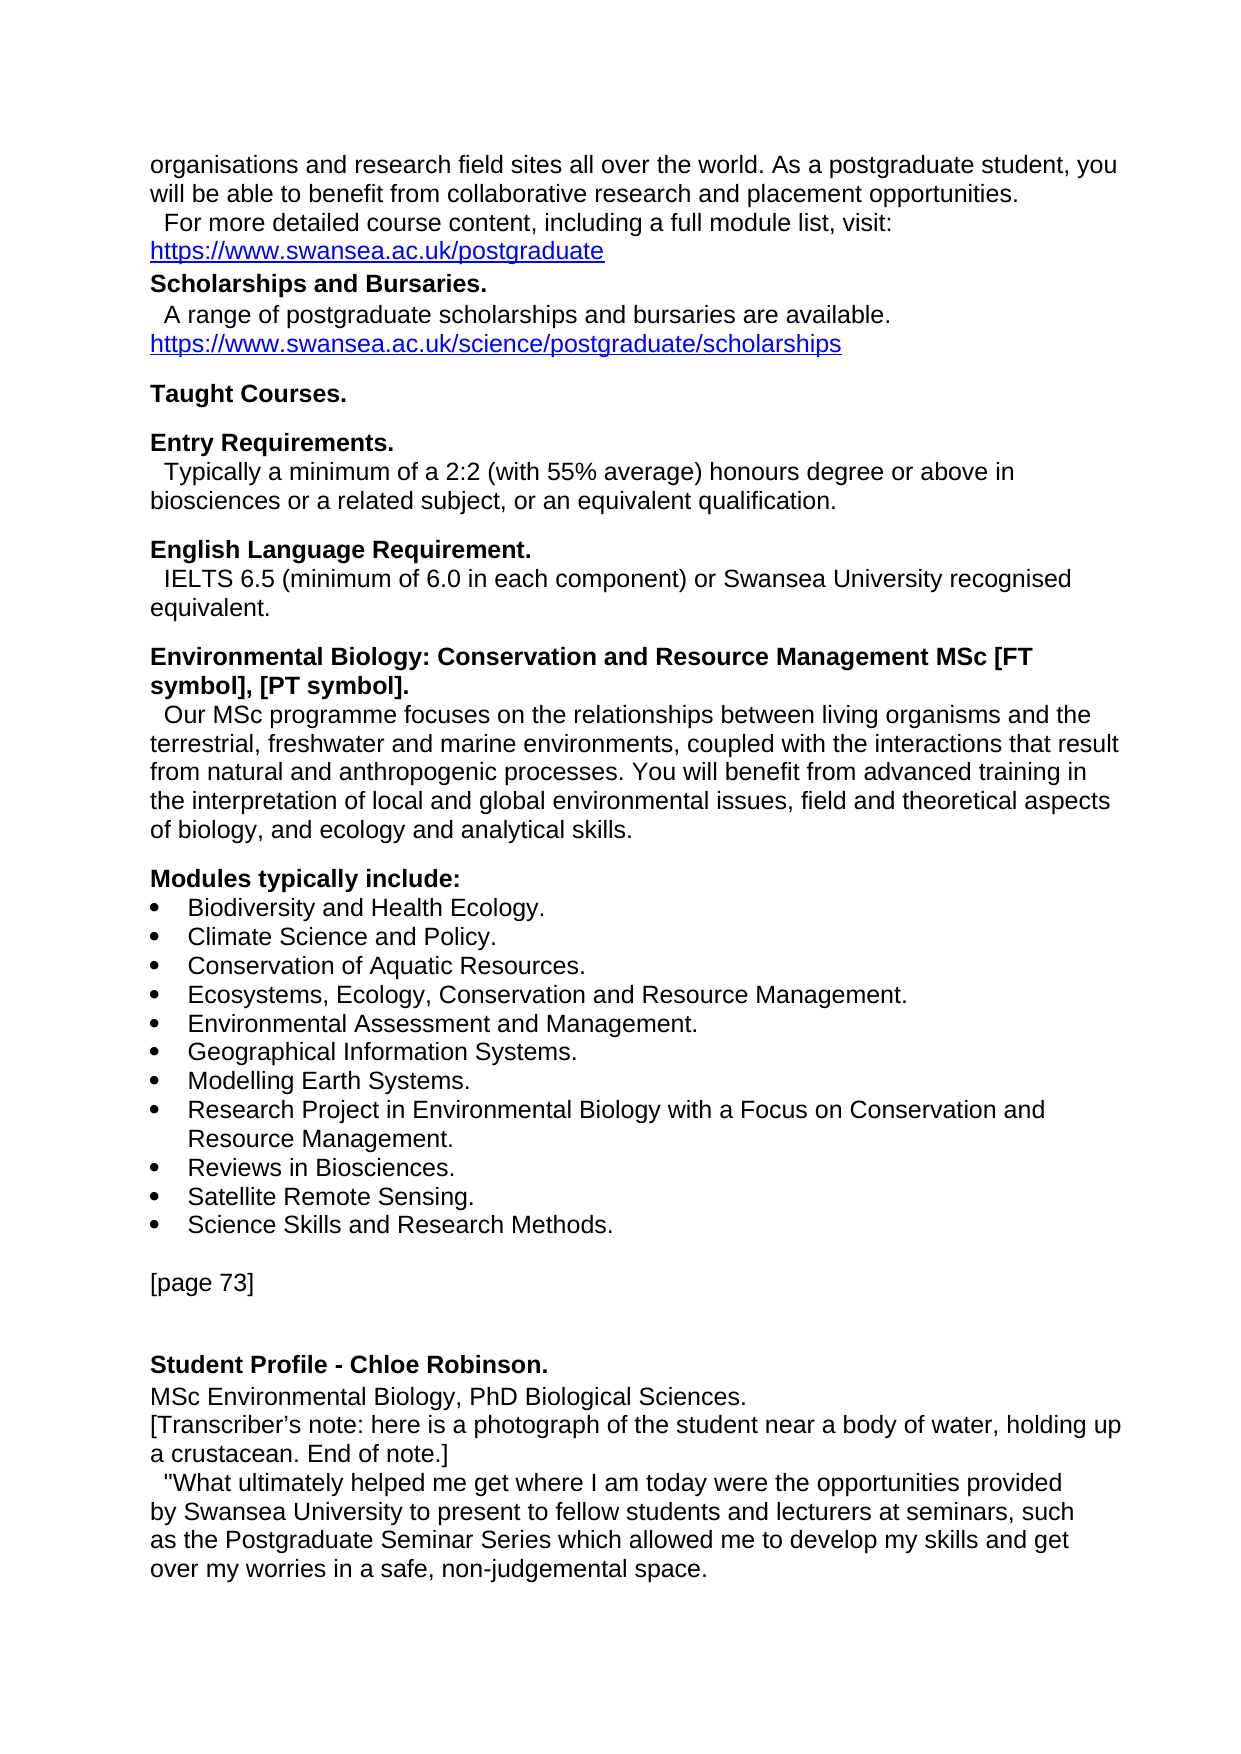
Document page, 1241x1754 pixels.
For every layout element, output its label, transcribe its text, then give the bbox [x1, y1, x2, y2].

text A range of postgraduate scholarships and bursaries are available. [150, 300, 1130, 329]
text [Transcriber’s note: here is a photograph of the student near a body of water, holding up a crustacean. End of note.] [150, 1410, 1130, 1468]
text English Language Requirement. [150, 535, 1090, 564]
list Geographical Information Systems. [150, 1037, 1130, 1066]
text Typically a minimum of a 2:2 (with 55% average) honours degree or above in biosciences or a related subject, or an equivalent qualification. [150, 457, 1130, 514]
text Entry Requirements. [150, 428, 1090, 457]
list Reviews in Biosciences. [150, 1153, 1130, 1182]
text [page 73] [150, 1268, 1130, 1297]
list Science Skills and Research Methods. [150, 1210, 1130, 1239]
text Taught Courses. [150, 378, 1090, 407]
list Biodiversity and Health Ecology. [150, 893, 1130, 922]
text https://www.swansea.ac.uk/science/postgraduate/scholarships [150, 329, 1130, 358]
text Our MSc programme focuses on the relationships between living organisms and the terrestrial, freshwater and marine environments, coupled with the interactions that result from natural and anthropogenic processes. You will benefit from advanced training in the interpretation of local and global environmental issues, field and theoretical aspects of biology, and ecology and analytical skills. [150, 700, 1130, 843]
text IELTS 6.5 (minimum of 6.0 in each component) or Swansea University recognised equivalent. [150, 564, 1130, 621]
list Satellite Remote Sensing. [150, 1182, 1130, 1210]
text Scholarships and Bursaries. [150, 269, 1090, 298]
list Conservation of Aquatic Resources. [150, 951, 1130, 980]
text Environmental Biology: Conservation and Resource Management MSc [FT symbol], [PT symbol]. [150, 642, 1090, 700]
text For more detailed course content, including a full module list, visit: https://www.swansea.ac.uk/postgraduate [150, 207, 1130, 265]
text Modules typically include: [150, 864, 1090, 893]
list Climate Science and Policy. [150, 922, 1130, 951]
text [150, 150, 1130, 207]
text MSc Environmental Biology, PhD Biological Sciences. [150, 1382, 1090, 1410]
list Environmental Assessment and Management. [150, 1008, 1130, 1037]
list Modelling Earth Systems. [150, 1066, 1130, 1095]
text Student Profile - Chloe Robinson. [150, 1351, 1090, 1379]
text "What ultimately helped me get where I am today were the opportunities provided by Swansea University to present to fellow students and lecturers at seminars, such as the Postgraduate Seminar Series which allowed me to develop my skills and get over my worries in a safe, non-judgemental space. [150, 1468, 1090, 1583]
list Research Project in Environmental Biology with a Focus on Conservation and Resource Management. [150, 1095, 1130, 1153]
list Ecosystems, Ecology, Conservation and Resource Management. [150, 980, 1130, 1008]
